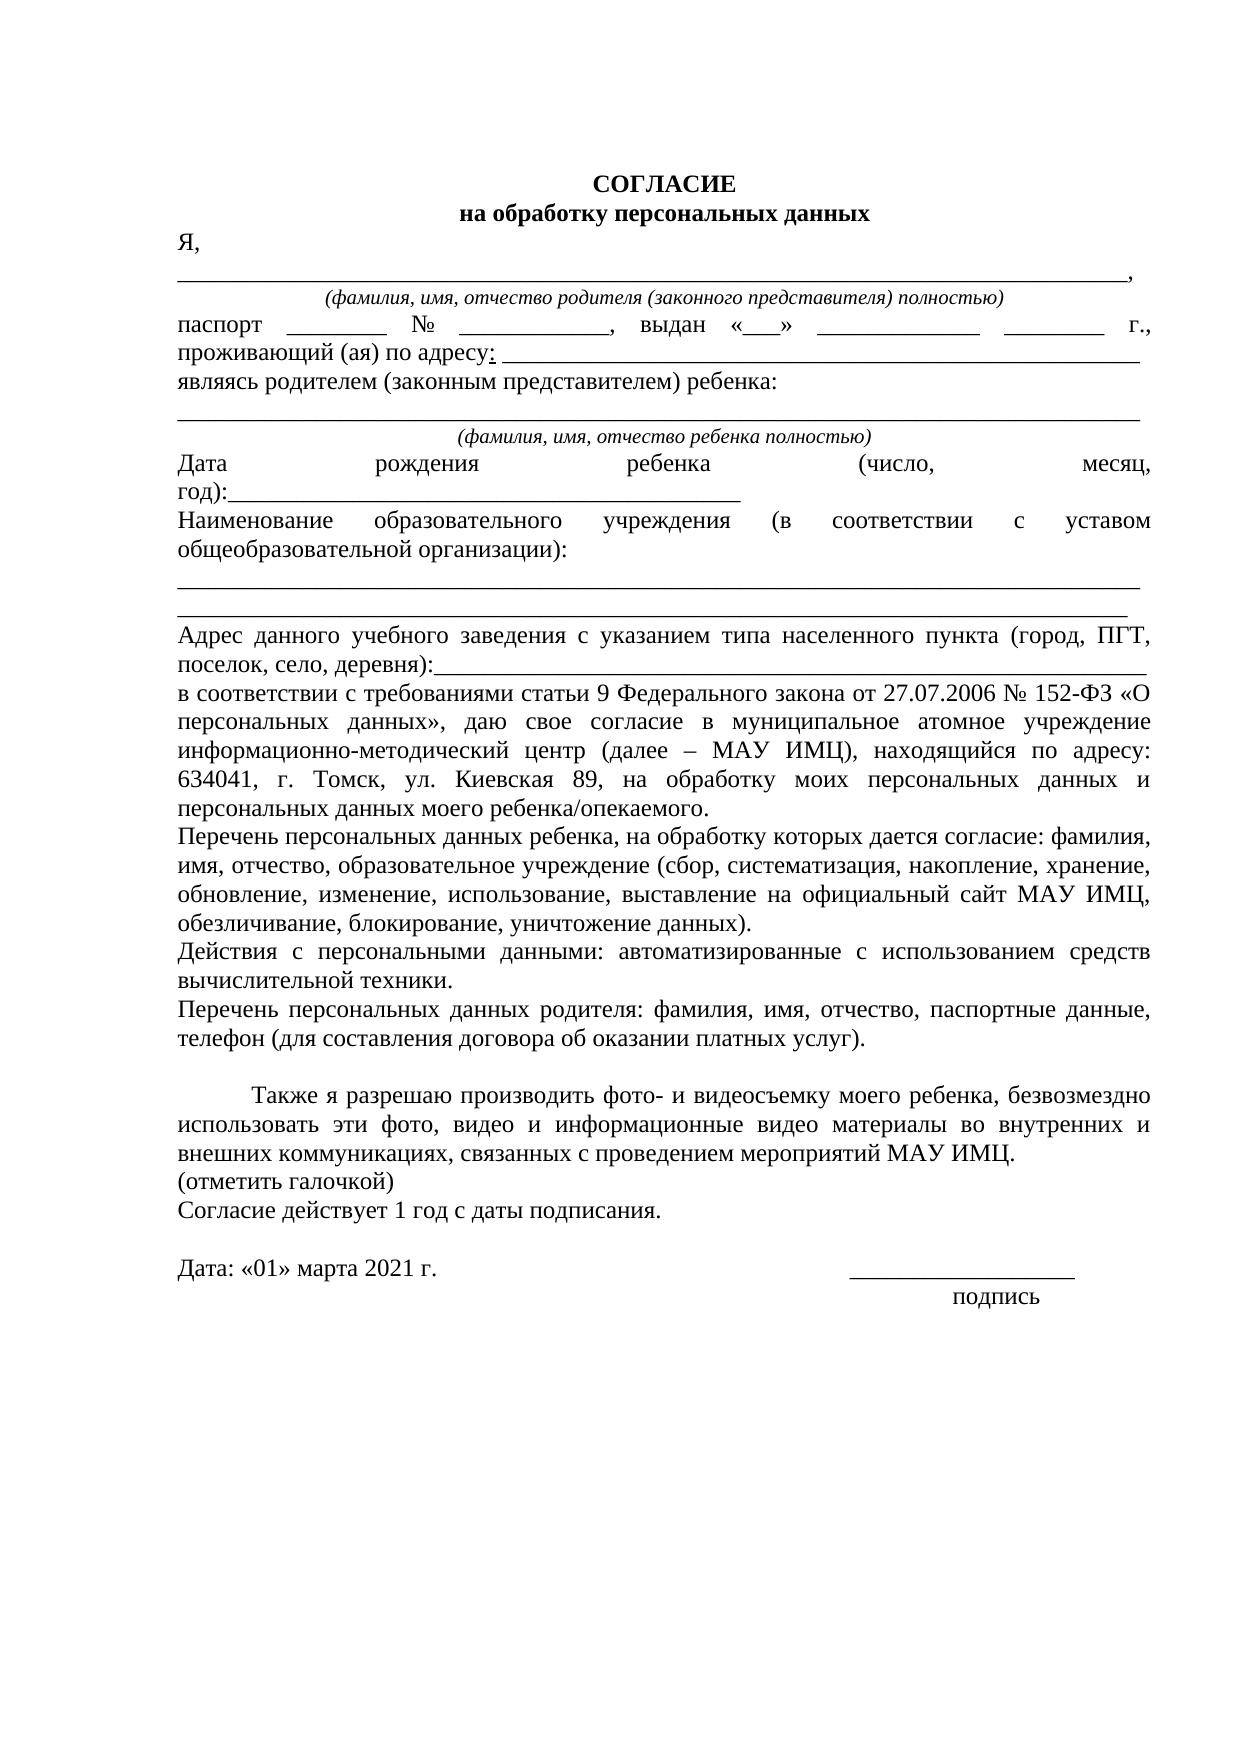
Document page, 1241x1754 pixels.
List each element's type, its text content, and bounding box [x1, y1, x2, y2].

text являясь родителем (законным представителем) ребенка: [177, 366, 1152, 395]
text Перечень персональных данных ребенка, на обработку которых дается согласие: фамилия, имя, отчество, образовательное учреждение (сбор, систематизация, накопление, хранение, обновление, изменение, использование, выставление на официальный сайт МАУ ИМЦ, обезличивание, блокирование, уничтожение данных). [177, 821, 1152, 936]
text _________________________________________________________________________________________________________________________________________________________ [177, 563, 1152, 620]
text Перечень персональных данных родителя: фамилия, имя, отчество, паспортные данные, телефон (для составления договора об оказании платных услуг). [177, 994, 1152, 1051]
text (отметить галочкой) [177, 1166, 1152, 1195]
text Действия с персональными данными: автоматизированные с использованием средств вычислительной техники. [177, 936, 1152, 994]
text Также я разрешаю производить фото- и видеосъемку моего ребенка, безвозмездно использовать эти фото, видео и информационные видео материалы во внутренних и внешних коммуникациях, связанных с проведением мероприятий МАУ ИМЦ. [177, 1080, 1152, 1166]
text Согласие действует 1 год с даты подписания. [177, 1195, 1152, 1224]
text Дата рождения ребенка (число, месяц, год):_________________________________________ [177, 448, 1152, 505]
text паспорт ________ № ____________, выдан «___» _____________ ________ г., проживающий (ая) по адресу: ___________________________________________________ [177, 309, 1152, 366]
text подпись [177, 1281, 1152, 1310]
text _____________________________________________________________________________ [177, 395, 1152, 424]
text СОГЛАСИЕ [177, 169, 1152, 198]
text Я, ____________________________________________________________________________, [177, 227, 1152, 284]
text (фамилия, имя, отчество родителя (законного представителя) полностью) [177, 284, 1152, 309]
text в соответствии с требованиями статьи 9 Федерального закона от 27.07.2006 № 152-ФЗ «О персональных данных», даю свое согласие в муниципальное атомное учреждение информационно-методический центр (далее – МАУ ИМЦ), находящийся по адресу: 634041, г. Томск, ул. Киевская 89, на обработку моих персональных данных и персональных данных моего ребенка/опекаемого. [177, 678, 1152, 821]
text Наименование образовательного учреждения (в соответствии с уставом общеобразовательной организации): [177, 505, 1152, 563]
text Адрес данного учебного заведения с указанием типа населенного пункта (город, ПГТ, поселок, село, деревня):_________________________________________________________ [177, 620, 1152, 678]
text (фамилия, имя, отчество ребенка полностью) [177, 424, 1152, 448]
text Дата: «01» марта 2021 г. __________________ [177, 1253, 1152, 1281]
text на обработку персональных данных [177, 198, 1152, 227]
